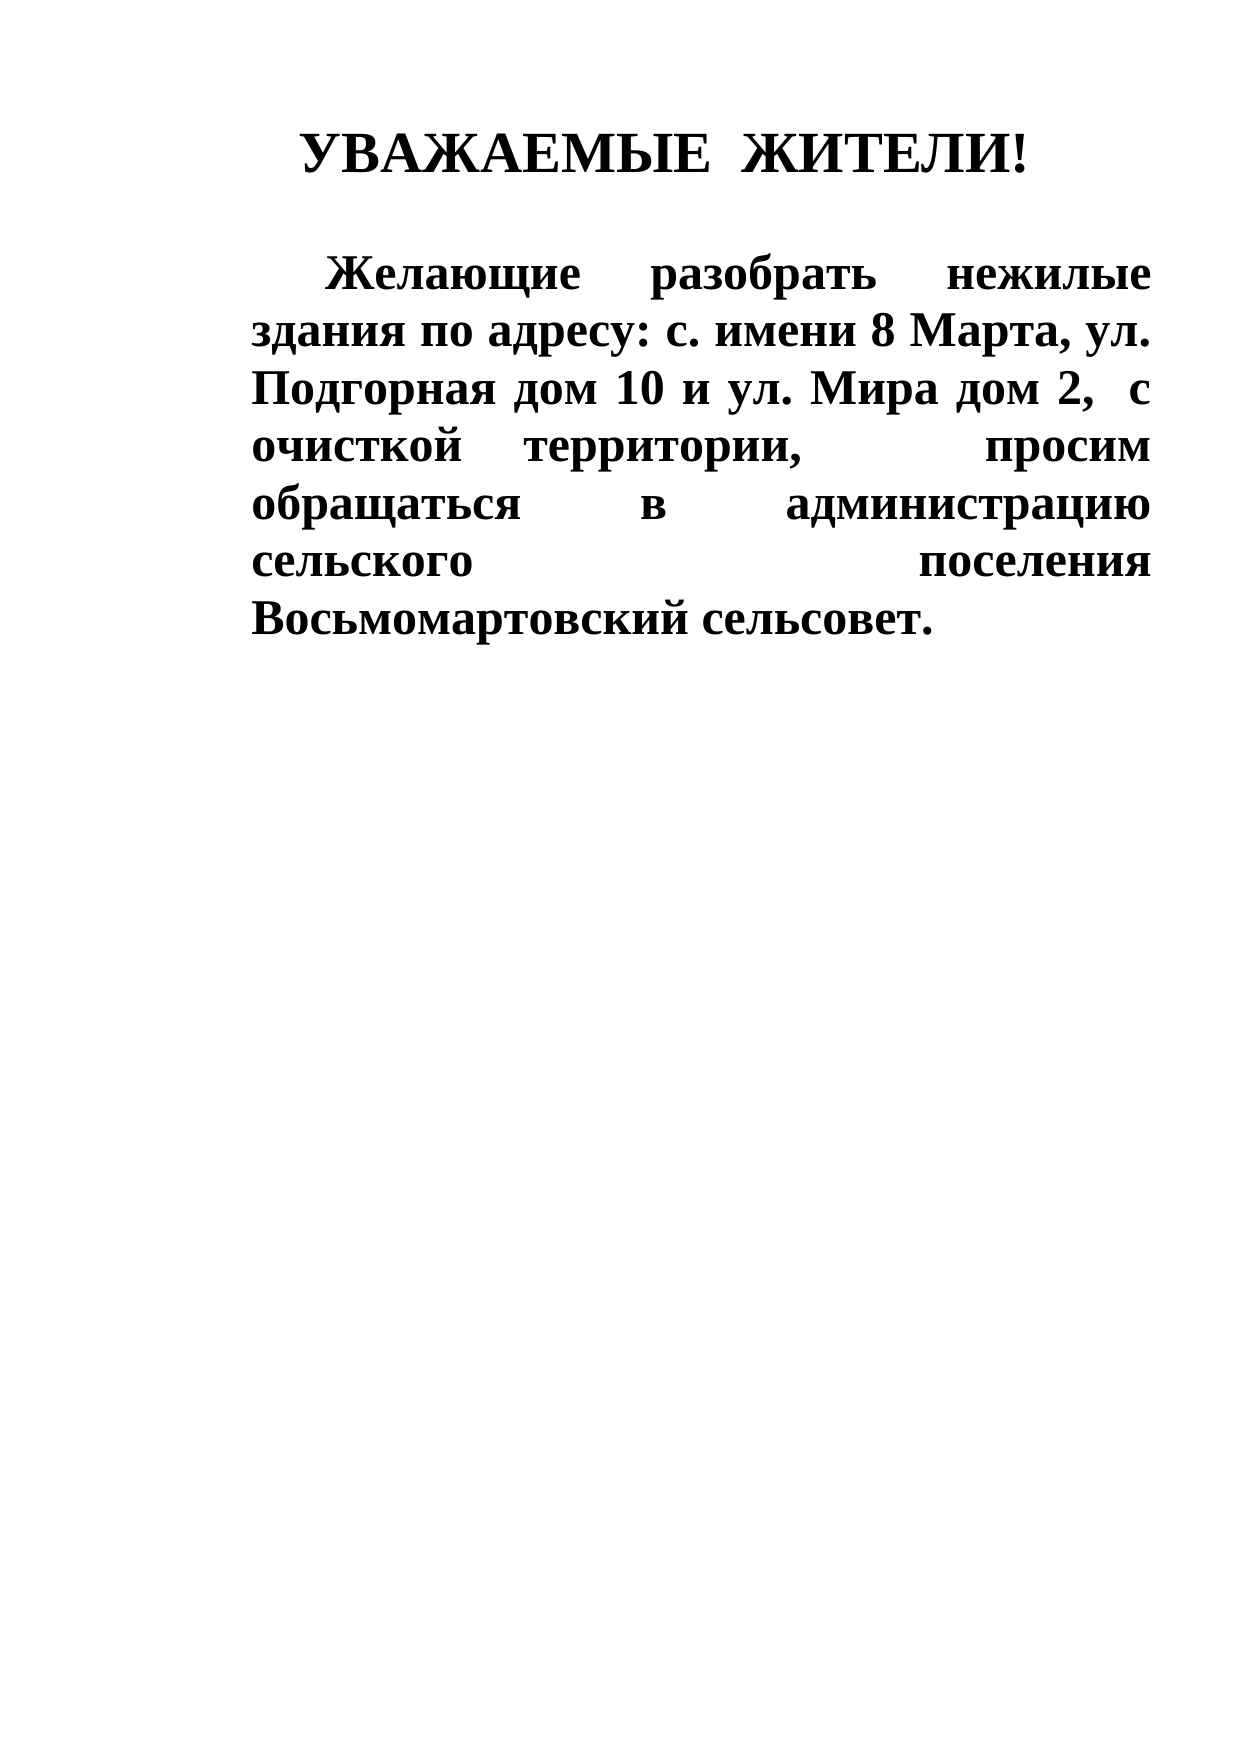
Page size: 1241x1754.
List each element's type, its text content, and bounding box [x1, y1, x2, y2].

text УВАЖАЕМЫЕ ЖИТЕЛИ! [177, 118, 1152, 185]
text Желающие разобрать нежилые здания по адресу: с. имени 8 Марта, ул. Подгорная дом 10 и ул. Мира дом 2, с очисткой территории, просим обращаться в администрацию сельского поселения Восьмомартовский сельсовет. [251, 243, 1152, 645]
